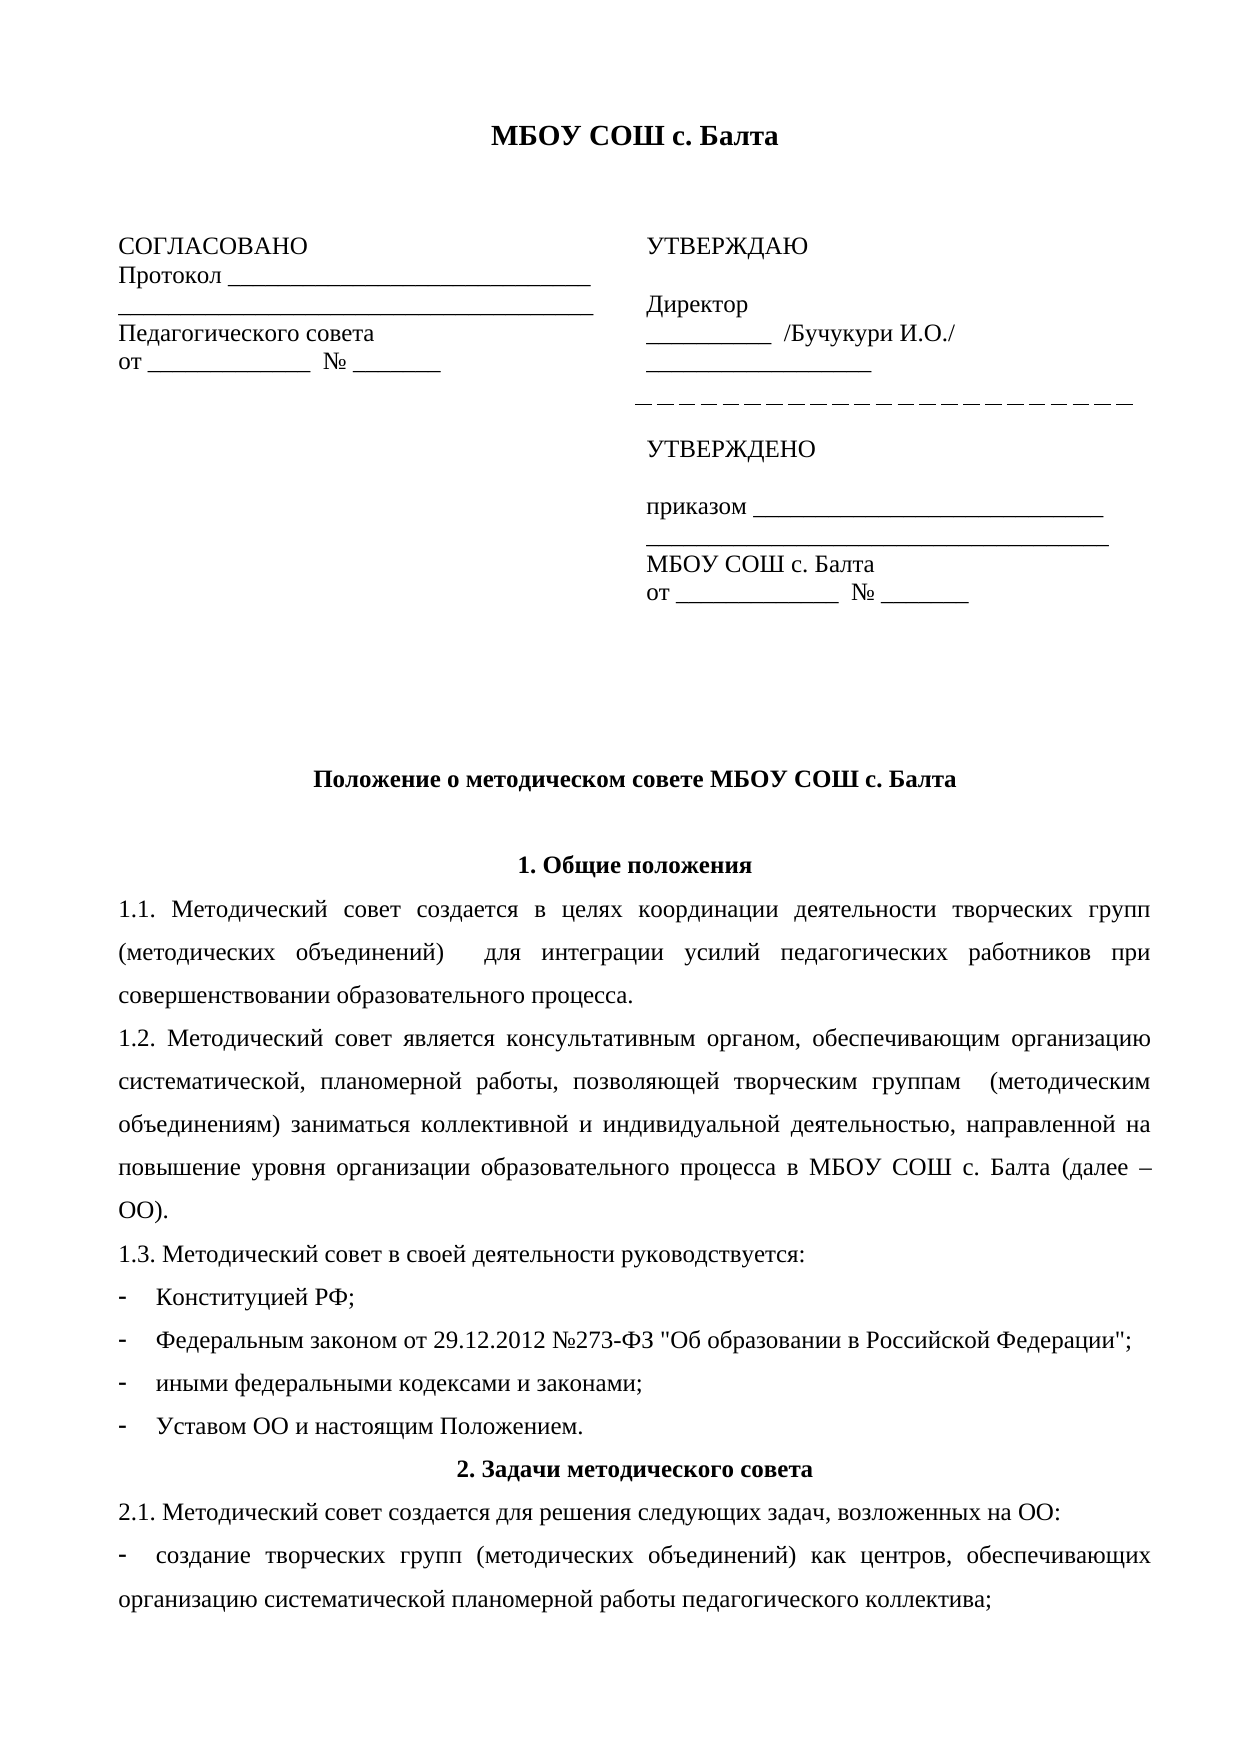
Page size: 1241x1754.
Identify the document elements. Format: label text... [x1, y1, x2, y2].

table_header СОГЛАСОВАНО Протокол _____________________________ ______________________________________ Педагогического совета от _____________ № _______ [107, 231, 635, 635]
list Конституцией РФ; [118, 1282, 1152, 1311]
table_cell УТВЕРЖДЕНО приказом ____________________________ _____________________________________ МБОУ СОШ с. Балта от _____________ № _______ [635, 404, 1133, 635]
list создание творческих групп (методических объединений) как центров, обеспечивающих организацию систематической планомерной работы педагогического коллектива; [118, 1541, 1152, 1612]
list иными федеральными кодексами и законами; [118, 1368, 1152, 1397]
text 1. Общие положения [118, 851, 1152, 879]
text Положение о методическом совете МБОУ СОШ с. Балта [118, 764, 1152, 793]
list Федеральным законом от 29.12.2012 №273-ФЗ "Об образовании в Российской Федерации"; [118, 1325, 1152, 1354]
table_header УТВЕРЖДАЮ Директор __________ /Бучукури И.О./ __________________ [635, 231, 1133, 404]
text 2.1. Методический совет создается для решения следующих задач, возложенных на ОО: [118, 1497, 1152, 1526]
text 1.3. Методический совет в своей деятельности руководствуется: [118, 1239, 1152, 1267]
text 1.1. Методический совет создается в целях координации деятельности творческих групп (методических объединений) для интеграции усилий педагогических работников при совершенствовании образовательного процесса. [118, 894, 1152, 1009]
list Уставом ОО и настоящим Положением. [118, 1411, 1152, 1440]
text МБОУ СОШ с. Балта [118, 118, 1152, 152]
text 2. Задачи методического совета [118, 1454, 1152, 1483]
text 1.2. Методический совет является консультативным органом, обеспечивающим организацию систематической, планомерной работы, позволяющей творческим группам (методическим объединениям) заниматься коллективной и индивидуальной деятельностью, направленной на повышение уровня организации образовательного процесса в МБОУ СОШ с. Балта (далее – ОО). [118, 1023, 1152, 1224]
